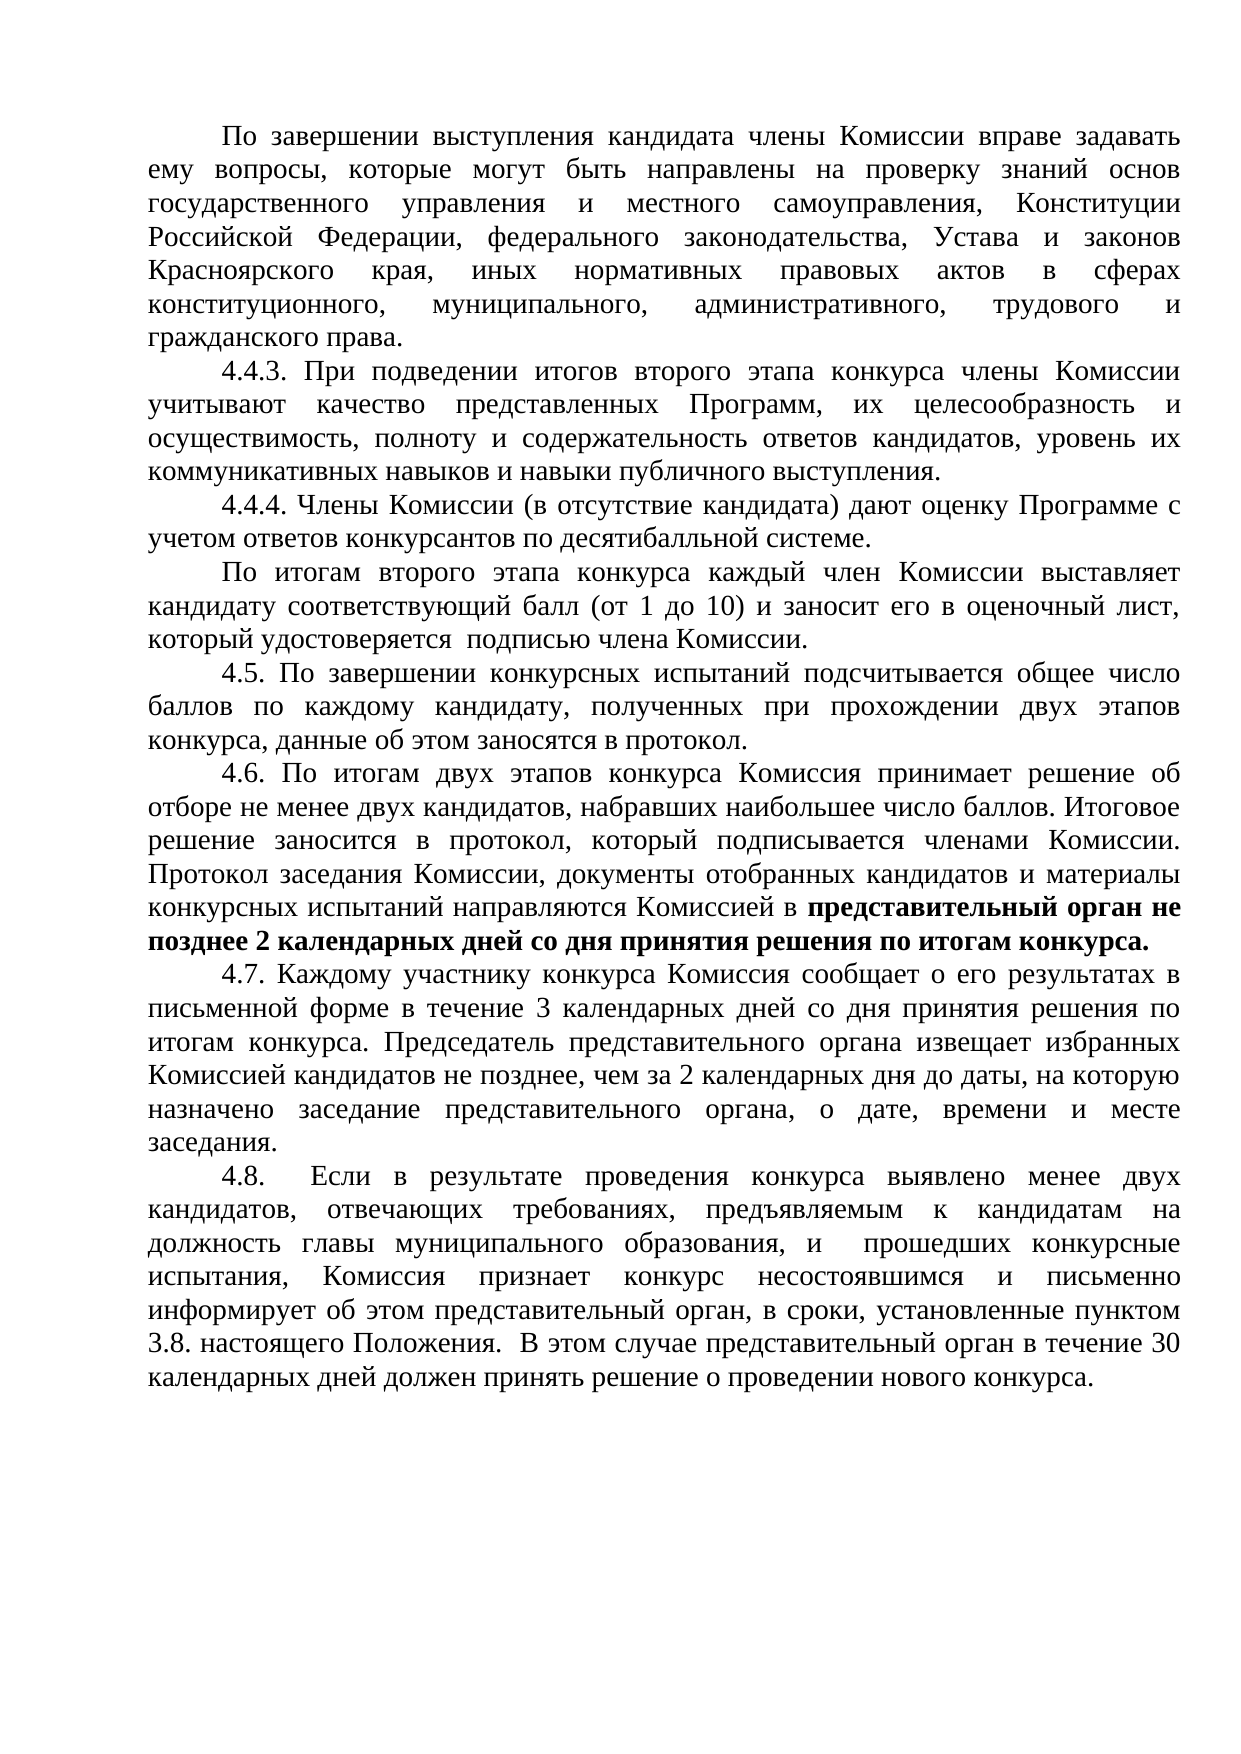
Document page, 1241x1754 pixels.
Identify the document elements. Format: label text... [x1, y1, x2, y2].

text 4.8. Если в результате проведения конкурса выявлено менее двух кандидатов, отвечающих требованиях, предъявляемым к кандидатам на должность главы муниципального образования, и прошедших конкурсные испытания, Комиссия признает конкурс несостоявшимся и письменно информирует об этом представительный орган, в сроки, установленные пунктом 3.8. настоящего Положения. В этом случае представительный орган в течение 30 календарных дней должен принять решение о проведении нового конкурса. [148, 1158, 1182, 1393]
text 4.5. По завершении конкурсных испытаний подсчитывается общее число баллов по каждому кандидату, полученных при прохождении двух этапов конкурса, данные об этом заносятся в протокол. [148, 655, 1182, 755]
text 4.4.3. При подведении итогов второго этапа конкурса члены Комиссии учитывают качество представленных Программ, их целесообразность и осуществимость, полноту и содержательность ответов кандидатов, уровень их коммуникативных навыков и навыки публичного выступления. [148, 353, 1182, 487]
text По завершении выступления кандидата члены Комиссии вправе задавать ему вопросы, которые могут быть направлены на проверку знаний основ государственного управления и местного самоуправления, Конституции Российской Федерации, федерального законодательства, Устава и законов Красноярского края, иных нормативных правовых актов в сферах конституционного, муниципального, административного, трудового и гражданского права. [148, 118, 1182, 353]
text По итогам второго этапа конкурса каждый член Комиссии выставляет кандидату соответствующий балл (от 1 до 10) и заносит его в оценочный лист, который удостоверяется подписью члена Комиссии. [148, 554, 1182, 655]
text 4.4.4. Члены Комиссии (в отсутствие кандидата) дают оценку Программе с учетом ответов конкурсантов по десятибалльной системе. [148, 487, 1182, 554]
text 4.6. По итогам двух этапов конкурса Комиссия принимает решение об отборе не менее двух кандидатов, набравших наибольшее число баллов. Итоговое решение заносится в протокол, который подписывается членами Комиссии. Протокол заседания Комиссии, документы отобранных кандидатов и материалы конкурсных испытаний направляются Комиссией в представительный орган не позднее 2 календарных дней со дня принятия решения по итогам конкурса. [148, 755, 1182, 957]
text 4.7. Каждому участнику конкурса Комиссия сообщает о его результатах в письменной форме в течение 3 календарных дней со дня принятия решения по итогам конкурса. Председатель представительного органа извещает избранных Комиссией кандидатов не позднее, чем за 2 календарных дня до даты, на которую назначено заседание представительного органа, о дате, времени и месте заседания. [148, 957, 1182, 1158]
